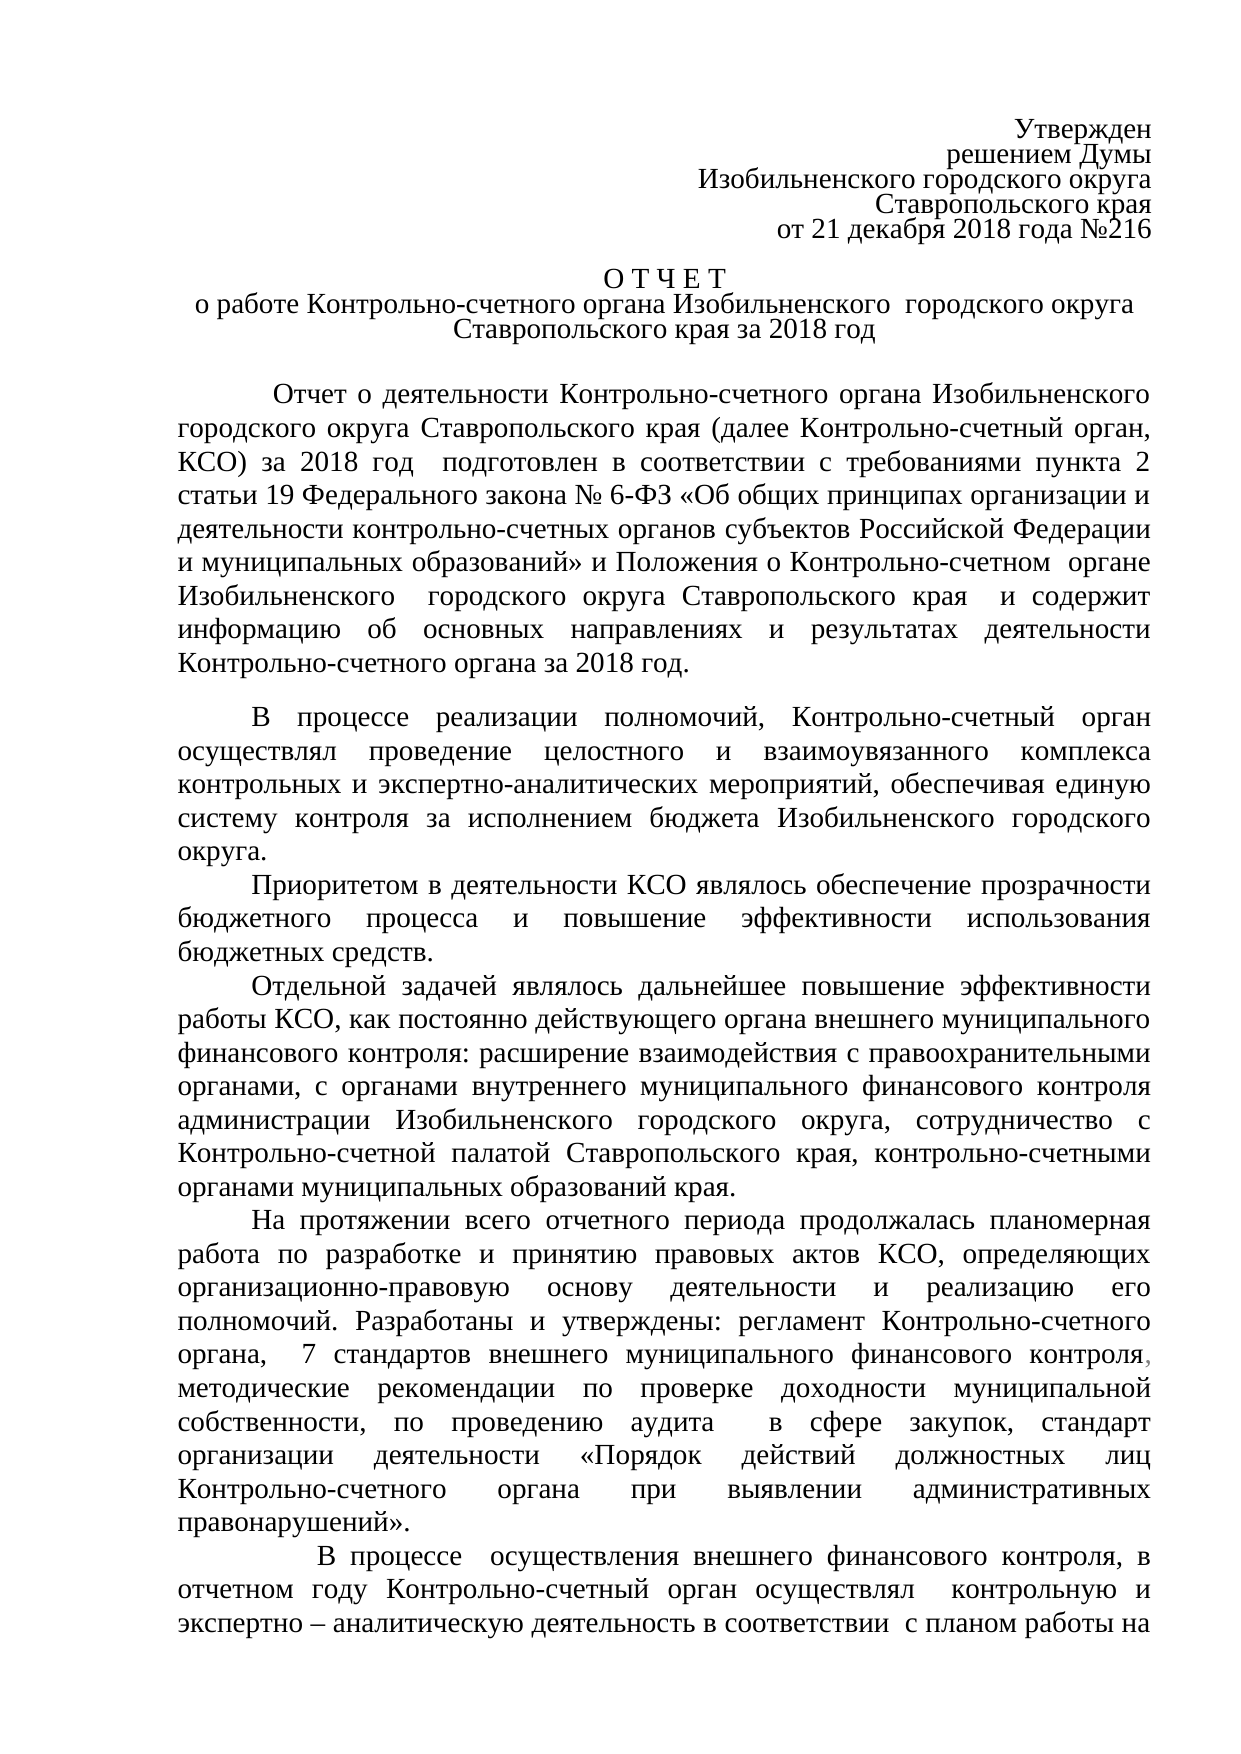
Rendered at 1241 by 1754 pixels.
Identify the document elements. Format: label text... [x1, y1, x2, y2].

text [177, 1538, 1152, 1638]
text Приоритетом в деятельности КСО являлось обеспечение прозрачности бюджетного процесса и повышение эффективности использования бюджетных средств. [177, 867, 1152, 968]
text Утвержден [177, 118, 1152, 143]
text решением Думы [177, 143, 1152, 168]
text от 21 декабря 2018 года №216 [177, 218, 1152, 243]
text Изобильненского городского округа [177, 168, 1152, 193]
text О Т Ч Е Т [177, 268, 1152, 293]
text о работе Контрольно-счетного органа Изобильненского городского округа Ставропольского края за 2018 год [177, 293, 1152, 343]
text На протяжении всего отчетного периода продолжалась планомерная работа по разработке и принятию правовых актов КСО, определяющих организационно-правовую основу деятельности и реализацию его полномочий. Разработаны и утверждены: регламент Контрольно-счетного органа, 7 стандартов внешнего муниципального финансового контроля, методические рекомендации по проверке доходности муниципальной собственности, по проведению аудита в сфере закупок, стандарт организации деятельности «Порядок действий должностных лиц Контрольно-счетного органа при выявлении административных правонарушений». [177, 1202, 1152, 1538]
text Ставропольского края [177, 193, 1152, 218]
text В процессе реализации полномочий, Контрольно-счетный орган осуществлял проведение целостного и взаимоувязанного комплекса контрольных и экспертно-аналитических мероприятий, обеспечивая единую систему контроля за исполнением бюджета Изобильненского городского округа. [177, 699, 1152, 867]
text Отдельной задачей являлось дальнейшее повышение эффективности работы КСО, как постоянно действующего органа внешнего муниципального финансового контроля: расширение взаимодействия с правоохранительными органами, с органами внутреннего муниципального финансового контроля администрации Изобильненского городского округа, сотрудничество с Контрольно-счетной палатой Ставропольского края, контрольно-счетными органами муниципальных образований края. [177, 968, 1152, 1202]
text Отчет о деятельности Контрольно-счетного органа Изобильненского городского округа Ставропольского края (далее Контрольно-счетный орган, КСО) за 2018 год подготовлен в соответствии с требованиями пункта 2 статьи 19 Федерального закона № 6-ФЗ «Об общих принципах организации и деятельности контрольно-счетных органов субъектов Российской Федерации и муниципальных образований» и Положения о Контрольно-счетном органе Изобильненского городского округа Ставропольского края и содержит информацию об основных направлениях и результатах деятельности Контрольно-счетного органа за 2018 год. [177, 377, 1152, 678]
